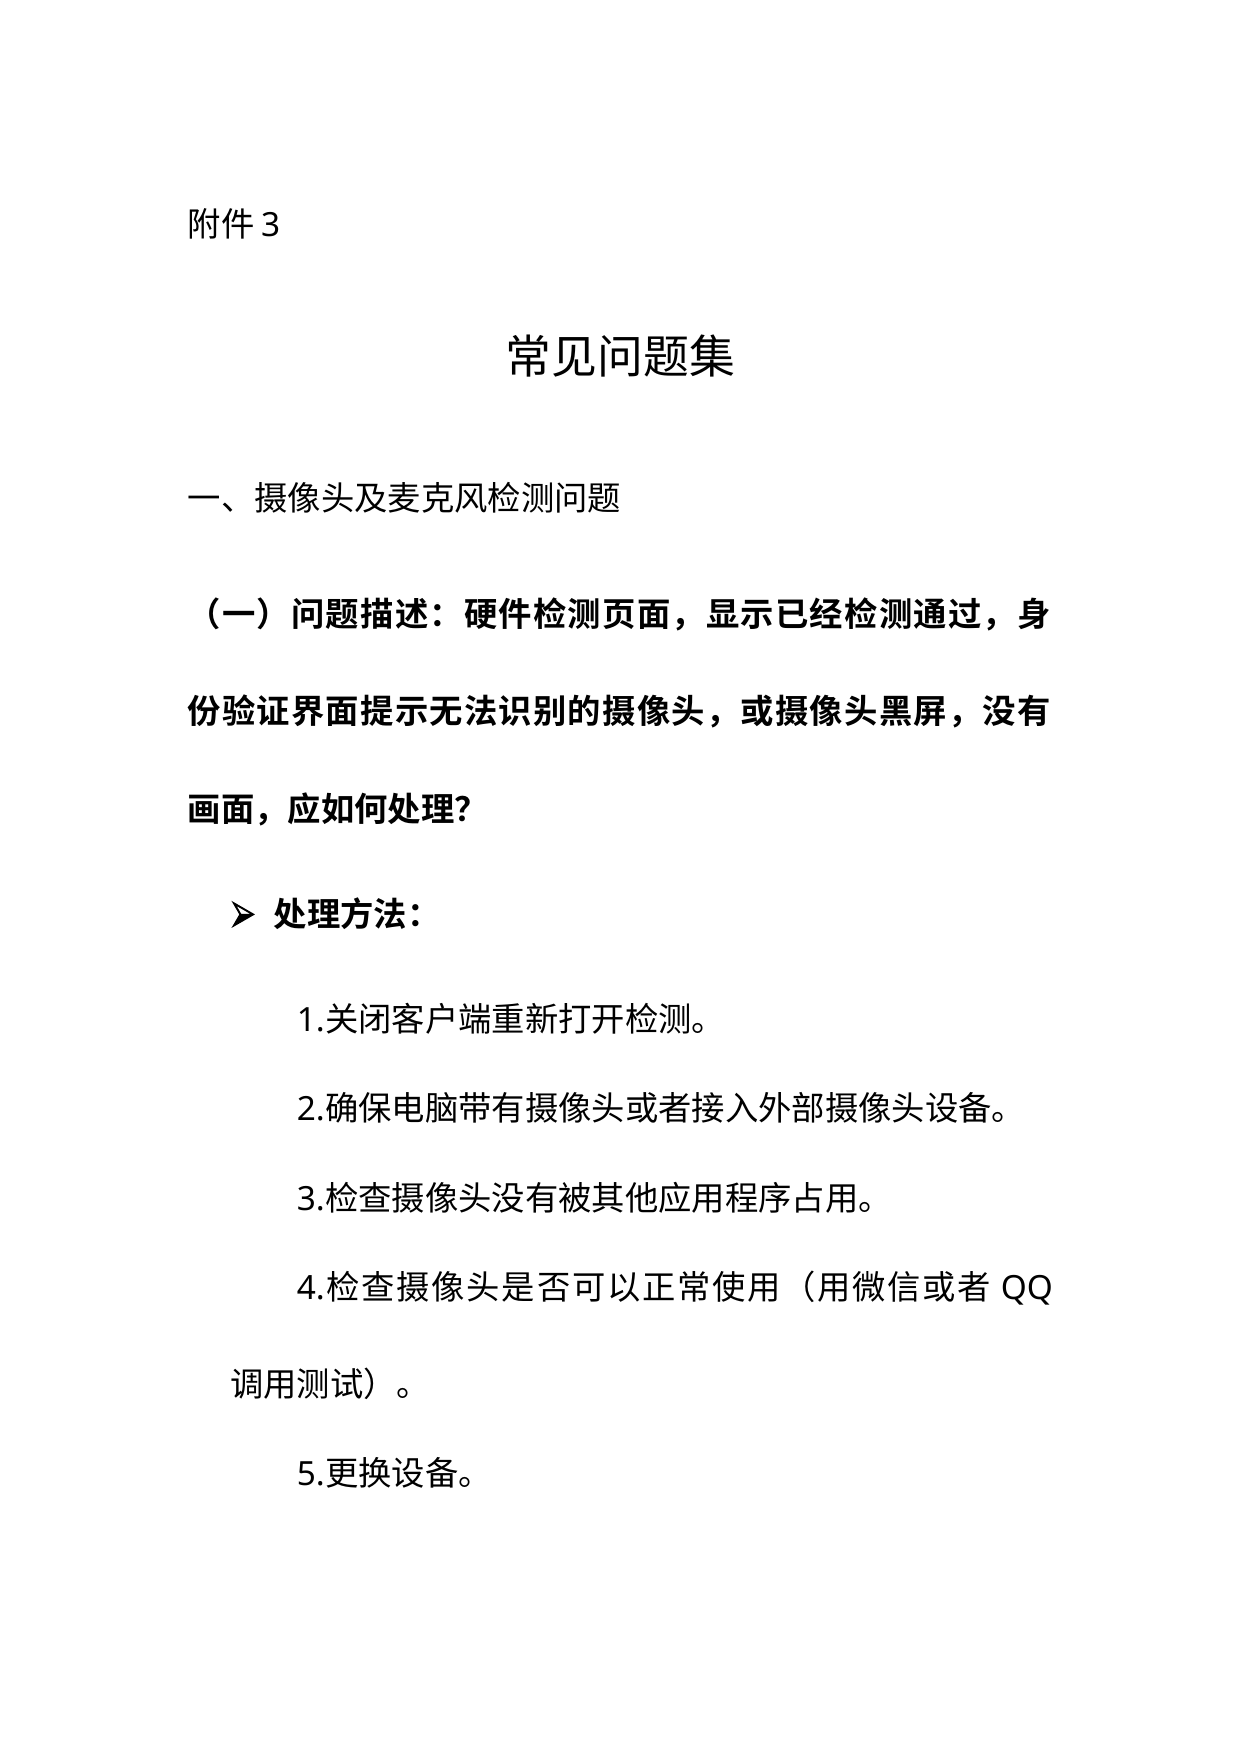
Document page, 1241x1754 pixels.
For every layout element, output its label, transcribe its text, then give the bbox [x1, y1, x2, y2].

subtitle 一、摄像头及麦克风检测问题 [187, 463, 1053, 528]
list 处理方法： [230, 879, 1053, 944]
list 5.更换设备。 [230, 1439, 1053, 1504]
subtitle 附件3 [187, 189, 1053, 254]
list 4.检查摄像头是否可以正常使用（用微信或者QQ调用测试）。 [230, 1252, 1053, 1415]
list 1.关闭客户端重新打开检测。 [230, 985, 1053, 1050]
subtitle 常见问题集 [187, 305, 1053, 403]
list 2.确保电脑带有摄像头或者接入外部摄像头设备。 [230, 1074, 1053, 1139]
list （一）问题描述：硬件检测页面，显示已经检测通过，身份验证界面提示无法识别的摄像头，或摄像头黑屏，没有画面，应如何处理？ [187, 579, 1053, 839]
list 3.检查摄像头没有被其他应用程序占用。 [230, 1163, 1053, 1228]
